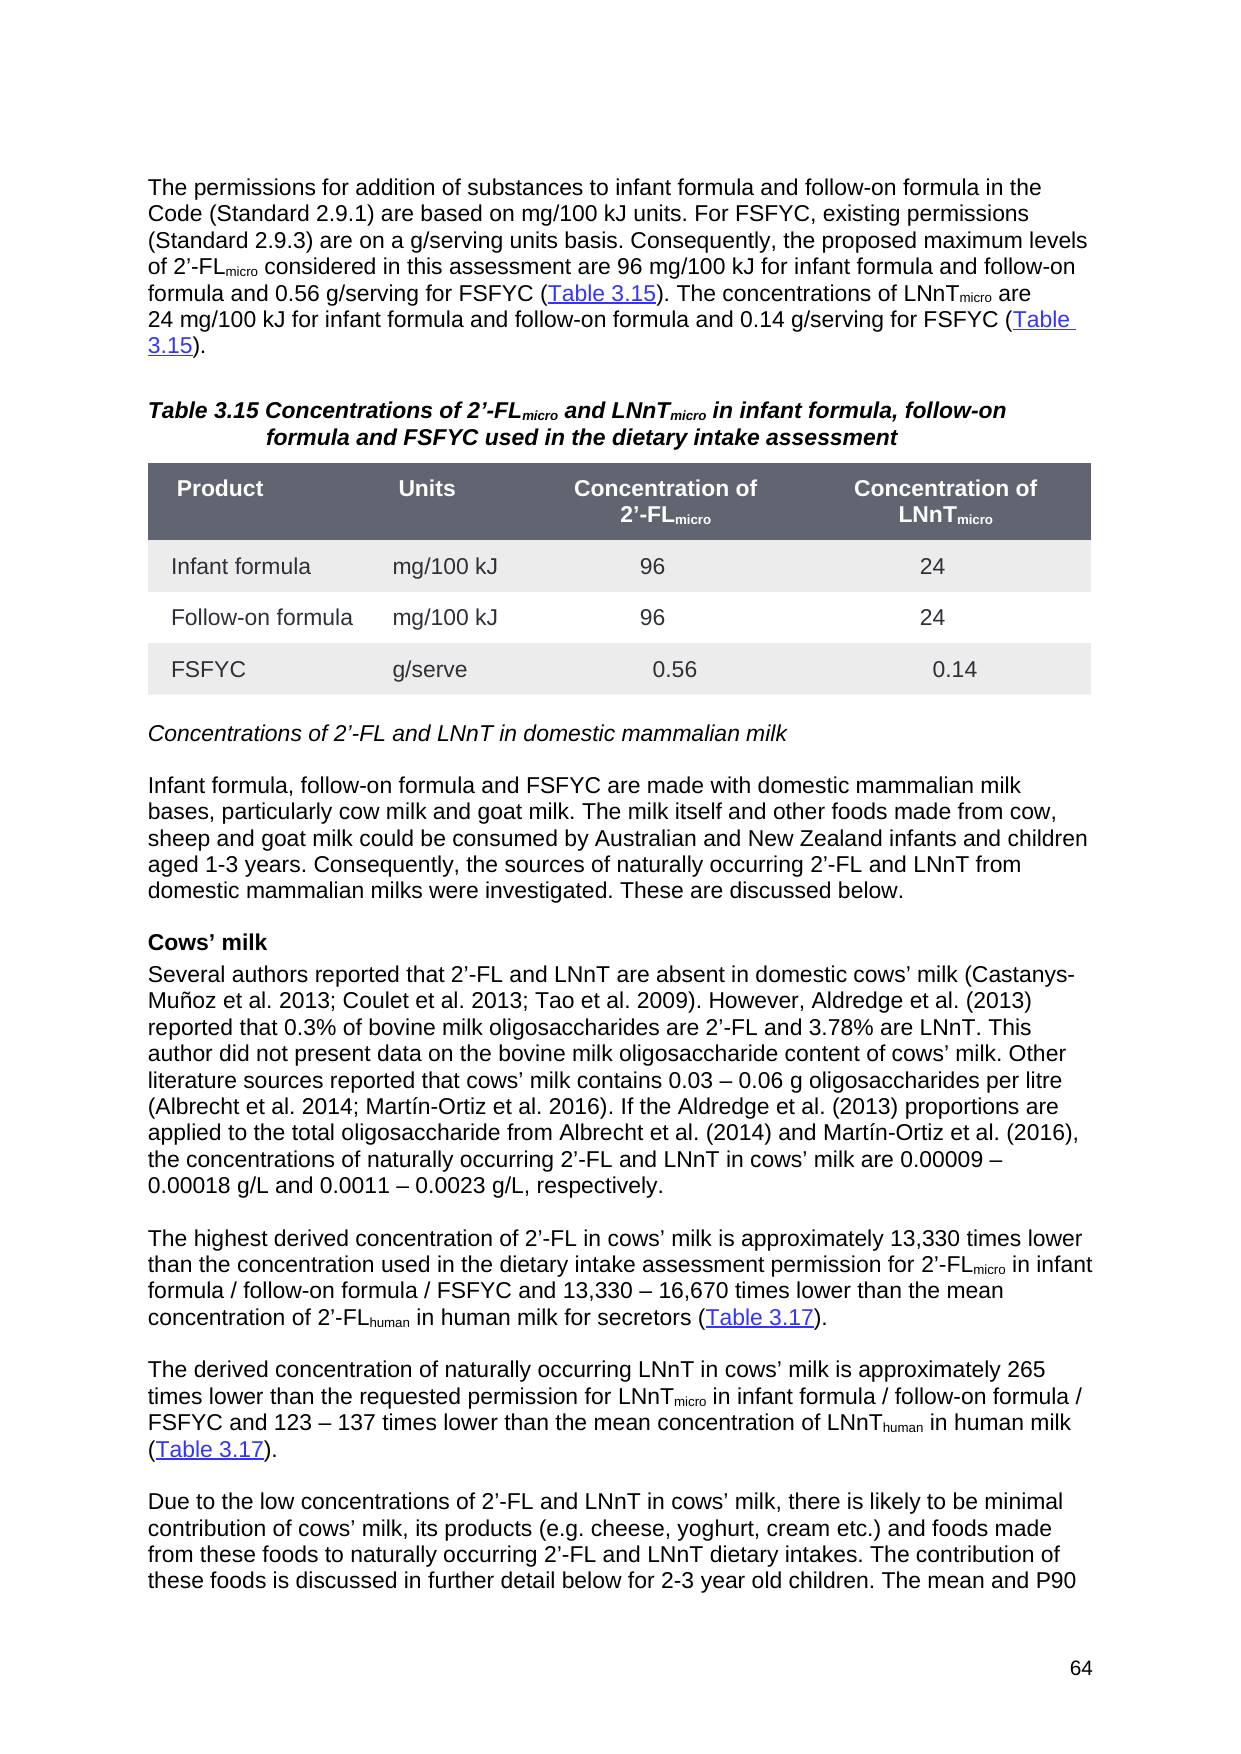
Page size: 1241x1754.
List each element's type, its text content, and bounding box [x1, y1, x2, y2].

table_header Units [369, 463, 532, 540]
table_cell g/serve [369, 643, 532, 694]
table_cell FSFYC [148, 643, 369, 694]
table_header Product [148, 463, 369, 540]
table_cell 24 [811, 540, 1091, 592]
table_cell 96 [532, 540, 811, 592]
table_cell Infant formula [148, 540, 369, 592]
table_cell 0.14 [811, 643, 1091, 694]
text The permissions for addition of substances to infant formula and follow-on formula in the Code (Standard 2.9.1) are based on mg/100 kJ units. For FSFYC, existing permissions (Standard 2.9.3) are on a g/serving units basis. Consequently, the proposed maximum levels of 2’-FLmicro considered in this assessment are 96 mg/100 kJ for infant formula and follow-on formula and 0.56 g/serving for FSFYC (Table 3.15). The concentrations of LNnTmicro are 24 mg/100 kJ for infant formula and follow-on formula and 0.14 g/serving for FSFYC (Table 3.15). [148, 174, 1092, 358]
subtitle Table 3.15 Concentrations of 2’-FLmicro and LNnTmicro in infant formula, follow-on formula and FSFYC used in the dietary intake assessment [148, 397, 1092, 450]
subtitle Concentrations of 2’-FL and LNnT in domestic mammalian milk [148, 720, 1092, 747]
table_cell Follow-on formula [148, 592, 369, 643]
subtitle Cows’ milk [148, 928, 1092, 955]
text Several authors reported that 2’-FL and LNnT are absent in domestic cows’ milk (Castanys-Muñoz et al. 2013; Coulet et al. 2013; Tao et al. 2009). However, Aldredge et al. (2013) reported that 0.3% of bovine milk oligosaccharides are 2’-FL and 3.78% are LNnT. This author did not present data on the bovine milk oligosaccharide content of cows’ milk. Other literature sources reported that cows’ milk contains 0.03 – 0.06 g oligosaccharides per litre (Albrecht et al. 2014; Martín-Ortiz et al. 2016). If the Aldredge et al. (2013) proportions are applied to the total oligosaccharide from Albrecht et al. (2014) and Martín-Ortiz et al. (2016), the concentrations of naturally occurring 2’-FL and LNnT in cows’ milk are 0.00009 – 0.00018 g/L and 0.0011 – 0.0023 g/L, respectively. [148, 961, 1092, 1198]
table_header Concentration of 2’-FLmicro [532, 463, 811, 540]
text Infant formula, follow-on formula and FSFYC are made with domestic mammalian milk bases, particularly cow milk and goat milk. The milk itself and other foods made from cow, sheep and goat milk could be consumed by Australian and New Zealand infants and children aged 1-3 years. Consequently, the sources of naturally occurring 2’-FL and LNnT from domestic mammalian milks were investigated. These are discussed below. [148, 772, 1092, 903]
table_cell 0.56 [532, 643, 811, 694]
text The highest derived concentration of 2’-FL in cows’ milk is approximately 13,330 times lower than the concentration used in the dietary intake assessment permission for 2’-FLmicro in infant formula / follow-on formula / FSFYC and 13,330 – 16,670 times lower than the mean concentration of 2’-FLhuman in human milk for secretors (Table 3.17). [148, 1225, 1092, 1330]
text The derived concentration of naturally occurring LNnT in cows’ milk is approximately 265 times lower than the requested permission for LNnTmicro in infant formula / follow-on formula / FSFYC and 123 – 137 times lower than the mean concentration of LNnThuman in human milk (Table 3.17). [148, 1356, 1092, 1462]
table_header Concentration of LNnTmicro [811, 463, 1091, 540]
table_cell mg/100 kJ [369, 592, 532, 643]
table_cell 96 [532, 592, 811, 643]
table_cell mg/100 kJ [369, 540, 532, 592]
table_cell 24 [811, 592, 1091, 643]
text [148, 1488, 1092, 1594]
